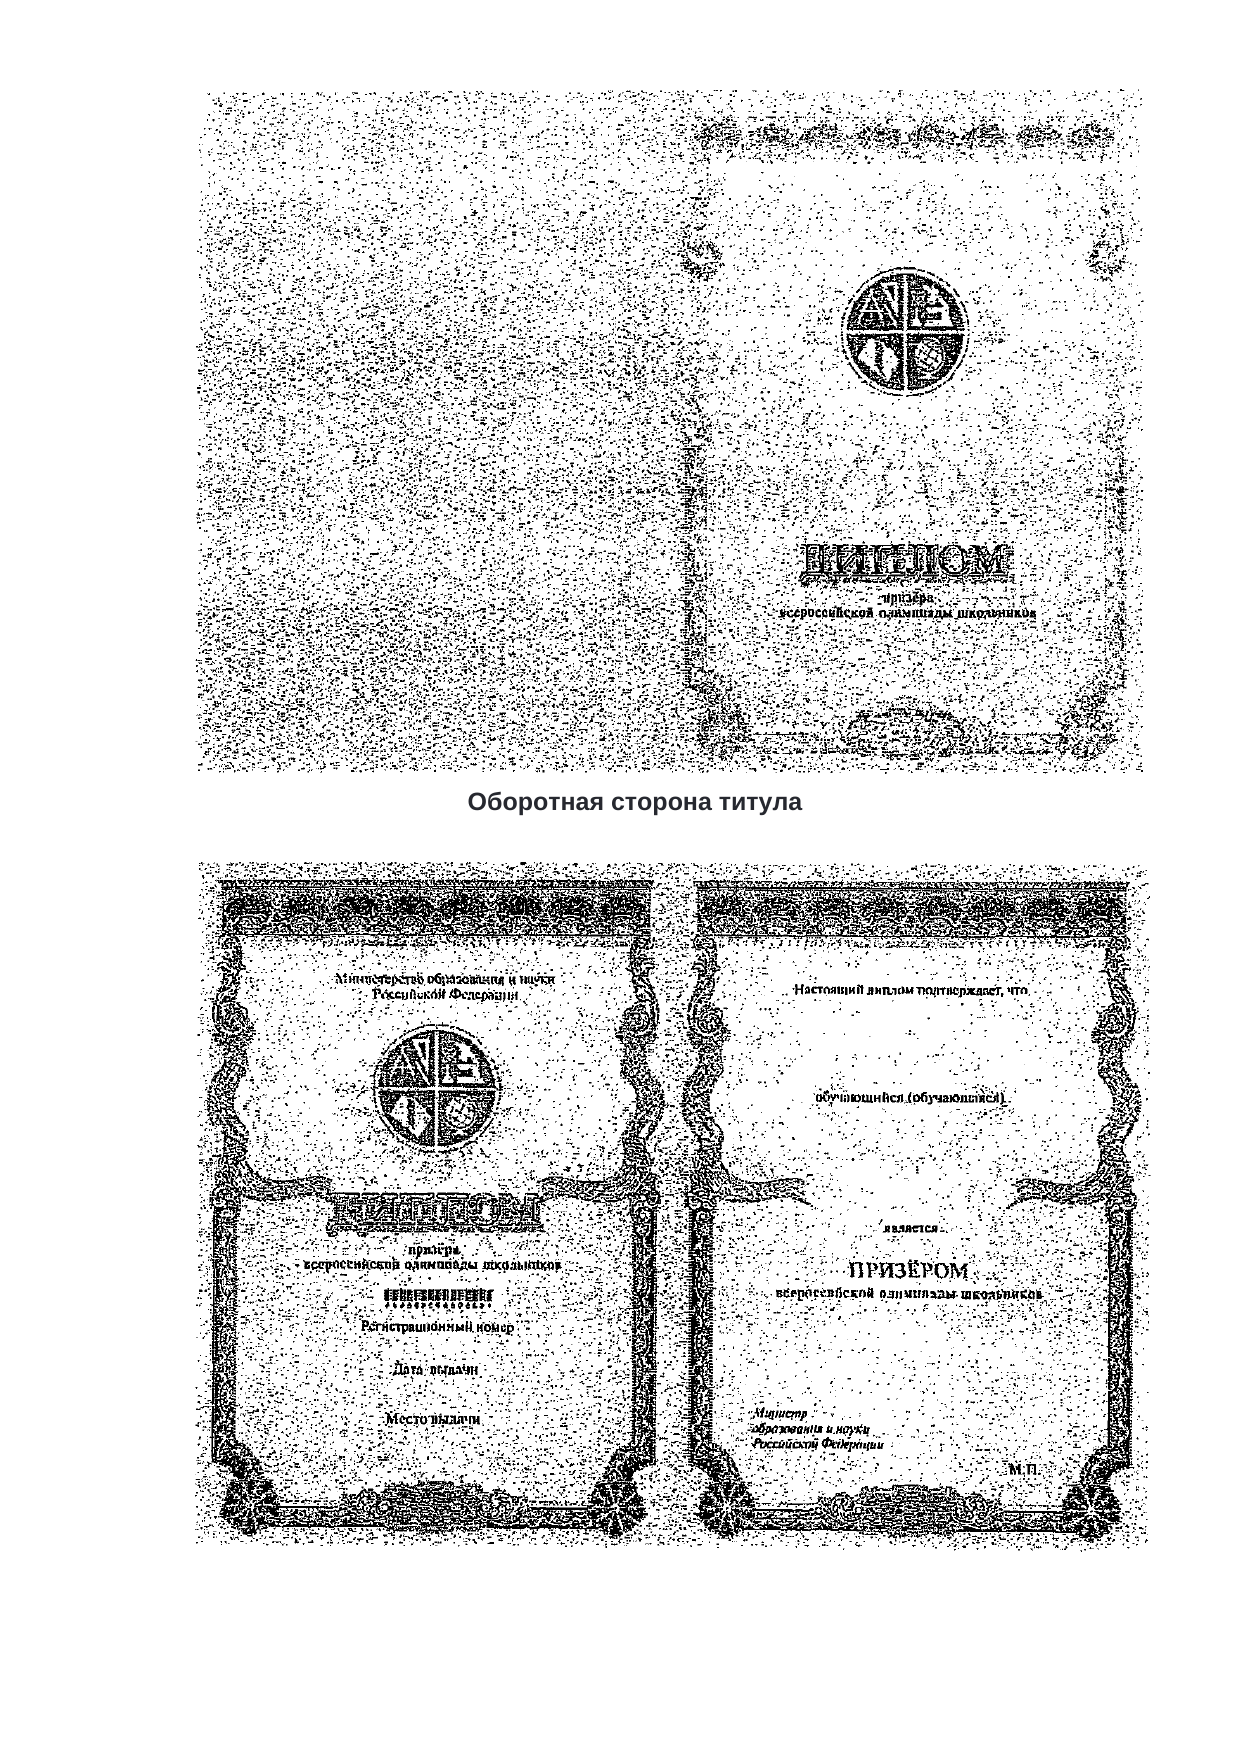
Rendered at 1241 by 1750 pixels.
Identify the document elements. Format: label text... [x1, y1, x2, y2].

subtitle Оборотная сторона титула [118, 787, 1152, 816]
picture [193, 88, 1148, 777]
picture [193, 856, 1153, 1553]
